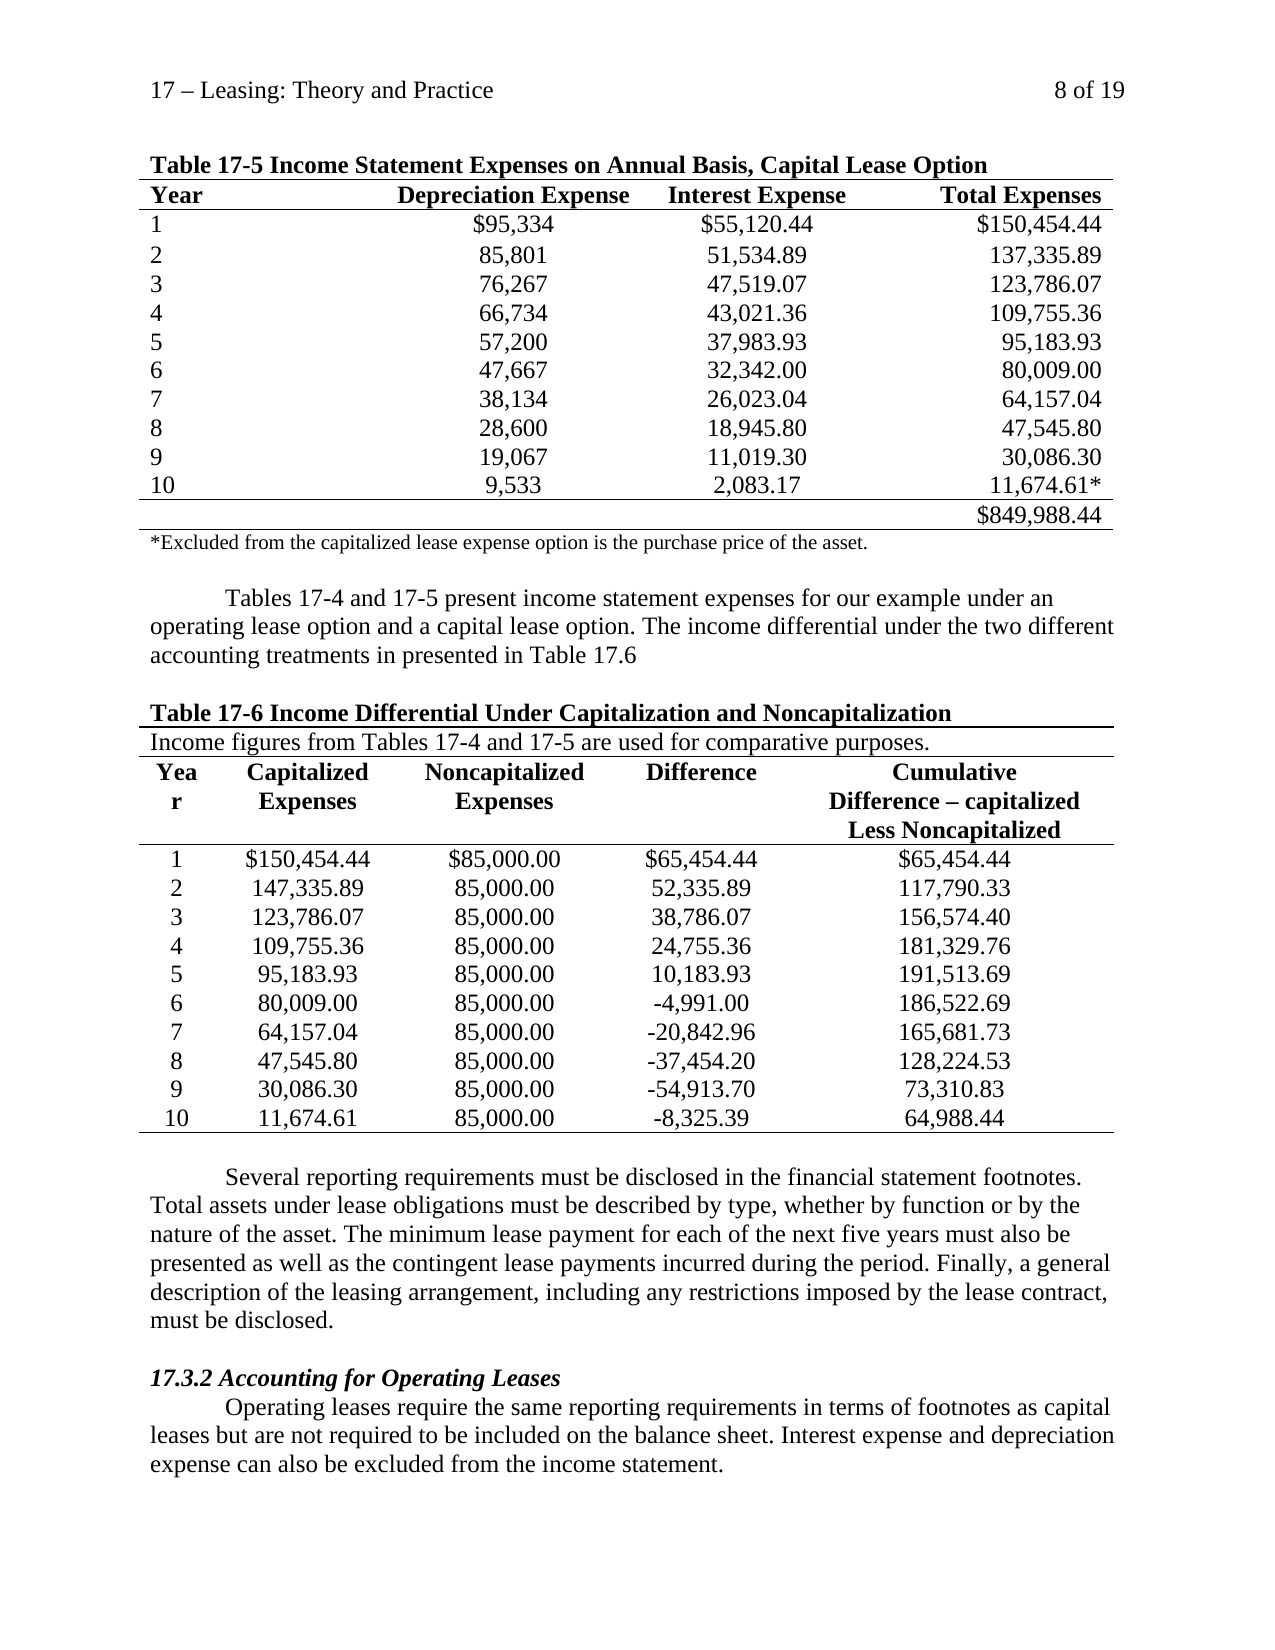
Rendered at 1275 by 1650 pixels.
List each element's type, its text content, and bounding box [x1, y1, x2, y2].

table_cell 95,183.93 [214, 960, 401, 988]
table_cell $150,454.44 [214, 845, 401, 873]
table_cell 147,335.89 [214, 873, 401, 902]
table_cell Cumulative Difference – capitalized Less Noncapitalized [795, 757, 1114, 843]
table_cell 4 [139, 298, 382, 327]
table_cell 37,983.93 [645, 327, 869, 355]
table_cell 8 [139, 1046, 214, 1074]
table_cell -4,991.00 [608, 988, 795, 1017]
table_cell 30,086.30 [214, 1075, 401, 1103]
table_cell 186,522.69 [795, 988, 1114, 1017]
text Table 17-6 Income Differential Under Capitalization and Noncapitalization [150, 698, 1125, 726]
table_cell 8 [139, 413, 382, 442]
table_cell 95,183.93 [869, 327, 1113, 355]
table_cell 10 [139, 1103, 214, 1132]
table_cell 73,310.83 [795, 1075, 1114, 1103]
table_cell 1 [139, 845, 214, 873]
table_cell 3 [139, 902, 214, 931]
text Tables 17-4 and 17-5 present income statement expenses for our example under an operating lease option and a capital lease option. The income differential under the two different accounting treatments in presented in Table 17.6 [150, 583, 1125, 669]
table_cell 109,755.36 [869, 298, 1113, 327]
table_cell 5 [139, 960, 214, 988]
table_cell 3 [139, 269, 382, 298]
table_cell $55,120.44 [645, 210, 869, 240]
table_cell 9,533 [382, 470, 644, 499]
table_cell 2,083.17 [645, 470, 869, 499]
table_cell 57,200 [382, 327, 644, 355]
table_cell 38,134 [382, 384, 644, 413]
table_cell 19,067 [382, 442, 644, 470]
table_cell 85,801 [382, 240, 644, 269]
table_header Total Expenses [869, 180, 1113, 208]
text Several reporting requirements must be disclosed in the financial statement footnotes. Total assets under lease obligations must be described by type, whether by function or by the nature of the asset. The minimum lease payment for each of the next five years must also be presented as well as the contingent lease payments incurred during the period. Finally, a general description of the leasing arrangement, including any restrictions imposed by the lease contract, must be disclosed. [150, 1162, 1125, 1334]
table_cell 5 [139, 327, 382, 355]
table_cell $150,454.44 [869, 210, 1113, 240]
table_cell 52,335.89 [608, 873, 795, 902]
table_cell 85,000.00 [401, 1046, 607, 1074]
table_cell 11,674.61 [214, 1103, 401, 1132]
table_cell 109,755.36 [214, 931, 401, 959]
table_cell 123,786.07 [214, 902, 401, 931]
table_cell Year [139, 757, 214, 843]
table_cell $65,454.44 [795, 845, 1114, 873]
table_cell $65,454.44 [608, 845, 795, 873]
table_cell 64,988.44 [795, 1103, 1114, 1132]
table_cell 80,009.00 [214, 988, 401, 1017]
table_cell 85,000.00 [401, 960, 607, 988]
table_cell 7 [139, 1017, 214, 1046]
table_cell -8,325.39 [608, 1103, 795, 1132]
table_cell 117,790.33 [795, 873, 1114, 902]
table_header Income figures from Tables 17-4 and 17-5 are used for comparative purposes. [139, 728, 1114, 756]
table_cell 85,000.00 [401, 1103, 607, 1132]
table_cell 6 [139, 355, 382, 384]
table_cell 128,224.53 [795, 1046, 1114, 1074]
table_cell 32,342.00 [645, 355, 869, 384]
table_cell 10 [139, 470, 382, 499]
table_cell 47,519.07 [645, 269, 869, 298]
table_cell 30,086.30 [869, 442, 1113, 470]
table_cell $85,000.00 [401, 845, 607, 873]
table_cell 156,574.40 [795, 902, 1114, 931]
table_cell 38,786.07 [608, 902, 795, 931]
table_cell 181,329.76 [795, 931, 1114, 959]
table_cell 2 [139, 873, 214, 902]
table_cell 47,667 [382, 355, 644, 384]
table_cell 9 [139, 1075, 214, 1103]
text *Excluded from the capitalized lease expense option is the purchase price of the asset. [150, 530, 1125, 554]
table_cell Difference [608, 757, 795, 843]
table_cell 165,681.73 [795, 1017, 1114, 1046]
table_cell 11,674.61* [869, 470, 1113, 499]
table_cell $95,334 [382, 210, 644, 240]
table_cell 51,534.89 [645, 240, 869, 269]
table_cell Capitalized Expenses [214, 757, 401, 843]
table_cell 4 [139, 931, 214, 959]
text Operating leases require the same reporting requirements in terms of footnotes as capital leases but are not required to be included on the balance sheet. Interest expense and depreciation expense can also be excluded from the income statement. [150, 1392, 1125, 1478]
table_cell 24,755.36 [608, 931, 795, 959]
table_cell 9 [139, 442, 382, 470]
table_cell 10,183.93 [608, 960, 795, 988]
table_cell 47,545.80 [214, 1046, 401, 1074]
table_cell 18,945.80 [645, 413, 869, 442]
table_cell -54,913.70 [608, 1075, 795, 1103]
table_cell 85,000.00 [401, 1017, 607, 1046]
table_cell 11,019.30 [645, 442, 869, 470]
table_cell 66,734 [382, 298, 644, 327]
table_cell 80,009.00 [869, 355, 1113, 384]
table_cell -20,842.96 [608, 1017, 795, 1046]
table_cell 191,513.69 [795, 960, 1114, 988]
table_header Year [139, 180, 382, 208]
table_cell 137,335.89 [869, 240, 1113, 269]
table_cell $849,988.44 [139, 500, 1113, 529]
table_cell 76,267 [382, 269, 644, 298]
table_cell -37,454.20 [608, 1046, 795, 1074]
table_cell 64,157.04 [869, 384, 1113, 413]
text Table 17-5 Income Statement Expenses on Annual Basis, Capital Lease Option [150, 150, 1125, 179]
text 17.3.2 Accounting for Operating Leases [150, 1363, 1125, 1392]
table_cell 85,000.00 [401, 1075, 607, 1103]
table_cell 6 [139, 988, 214, 1017]
table_cell 85,000.00 [401, 931, 607, 959]
table_cell 2 [139, 240, 382, 269]
table_cell 85,000.00 [401, 988, 607, 1017]
table_cell 28,600 [382, 413, 644, 442]
table_cell 47,545.80 [869, 413, 1113, 442]
table_header Depreciation Expense [382, 180, 644, 208]
table_cell 85,000.00 [401, 873, 607, 902]
table_cell 85,000.00 [401, 902, 607, 931]
table_cell 43,021.36 [645, 298, 869, 327]
table_cell 64,157.04 [214, 1017, 401, 1046]
table_cell 123,786.07 [869, 269, 1113, 298]
table_cell Noncapitalized Expenses [401, 757, 607, 843]
table_cell 1 [139, 210, 382, 240]
table_header Interest Expense [645, 180, 869, 208]
table_cell 7 [139, 384, 382, 413]
table_cell 26,023.04 [645, 384, 869, 413]
